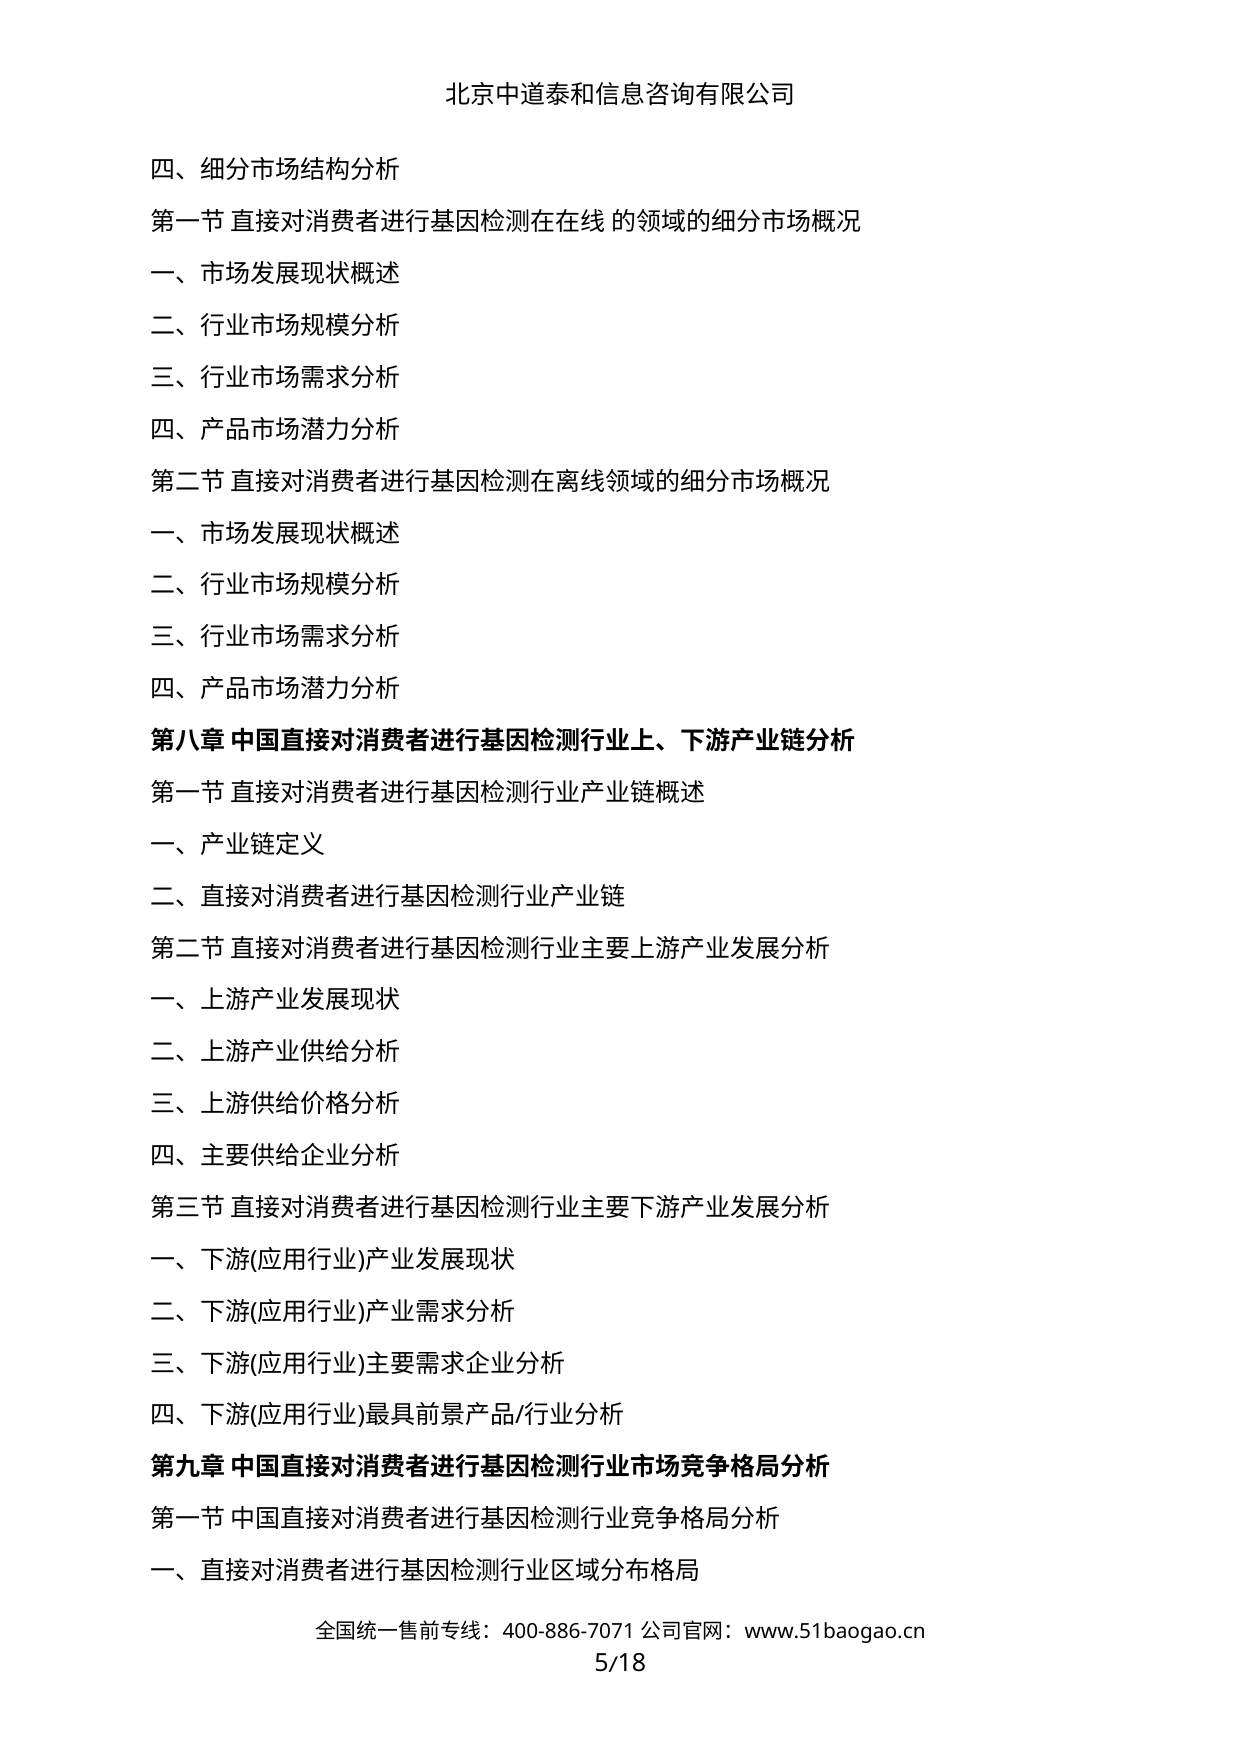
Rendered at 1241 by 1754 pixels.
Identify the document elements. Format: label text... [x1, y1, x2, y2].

text 第一节 直接对消费者进行基因检测在在线 的领域的细分市场概况 [150, 202, 1090, 238]
text 第九章 中国直接对消费者进行基因检测行业市场竞争格局分析 [150, 1447, 1090, 1483]
text 一、产业链定义 [150, 824, 1090, 861]
text 四、产品市场潜力分析 [150, 409, 1090, 446]
text 四、主要供给企业分析 [150, 1136, 1090, 1172]
text 三、下游(应用行业)主要需求企业分析 [150, 1343, 1090, 1379]
text 二、下游(应用行业)产业需求分析 [150, 1291, 1090, 1327]
text 二、直接对消费者进行基因检测行业产业链 [150, 876, 1090, 912]
text 三、上游供给价格分析 [150, 1084, 1090, 1120]
text 第三节 直接对消费者进行基因检测行业主要下游产业发展分析 [150, 1187, 1090, 1224]
text 二、行业市场规模分析 [150, 565, 1090, 601]
text 一、市场发展现状概述 [150, 254, 1090, 290]
text 三、行业市场需求分析 [150, 357, 1090, 394]
text 三、行业市场需求分析 [150, 617, 1090, 653]
text 一、下游(应用行业)产业发展现状 [150, 1239, 1090, 1276]
text 第一节 直接对消费者进行基因检测行业产业链概述 [150, 772, 1090, 809]
text 二、上游产业供给分析 [150, 1032, 1090, 1068]
text 第八章 中国直接对消费者进行基因检测行业上、下游产业链分析 [150, 721, 1090, 757]
text 第二节 直接对消费者进行基因检测在离线领域的细分市场概况 [150, 461, 1090, 497]
text 四、细分市场结构分析 [150, 150, 1090, 186]
text 第一节 中国直接对消费者进行基因检测行业竞争格局分析 [150, 1499, 1090, 1535]
text 一、市场发展现状概述 [150, 513, 1090, 549]
text 四、产品市场潜力分析 [150, 669, 1090, 705]
text 一、直接对消费者进行基因检测行业区域分布格局 [150, 1551, 1090, 1587]
text 一、上游产业发展现状 [150, 980, 1090, 1016]
text 第二节 直接对消费者进行基因检测行业主要上游产业发展分析 [150, 928, 1090, 964]
text 四、下游(应用行业)最具前景产品/行业分析 [150, 1395, 1090, 1431]
text 二、行业市场规模分析 [150, 306, 1090, 342]
